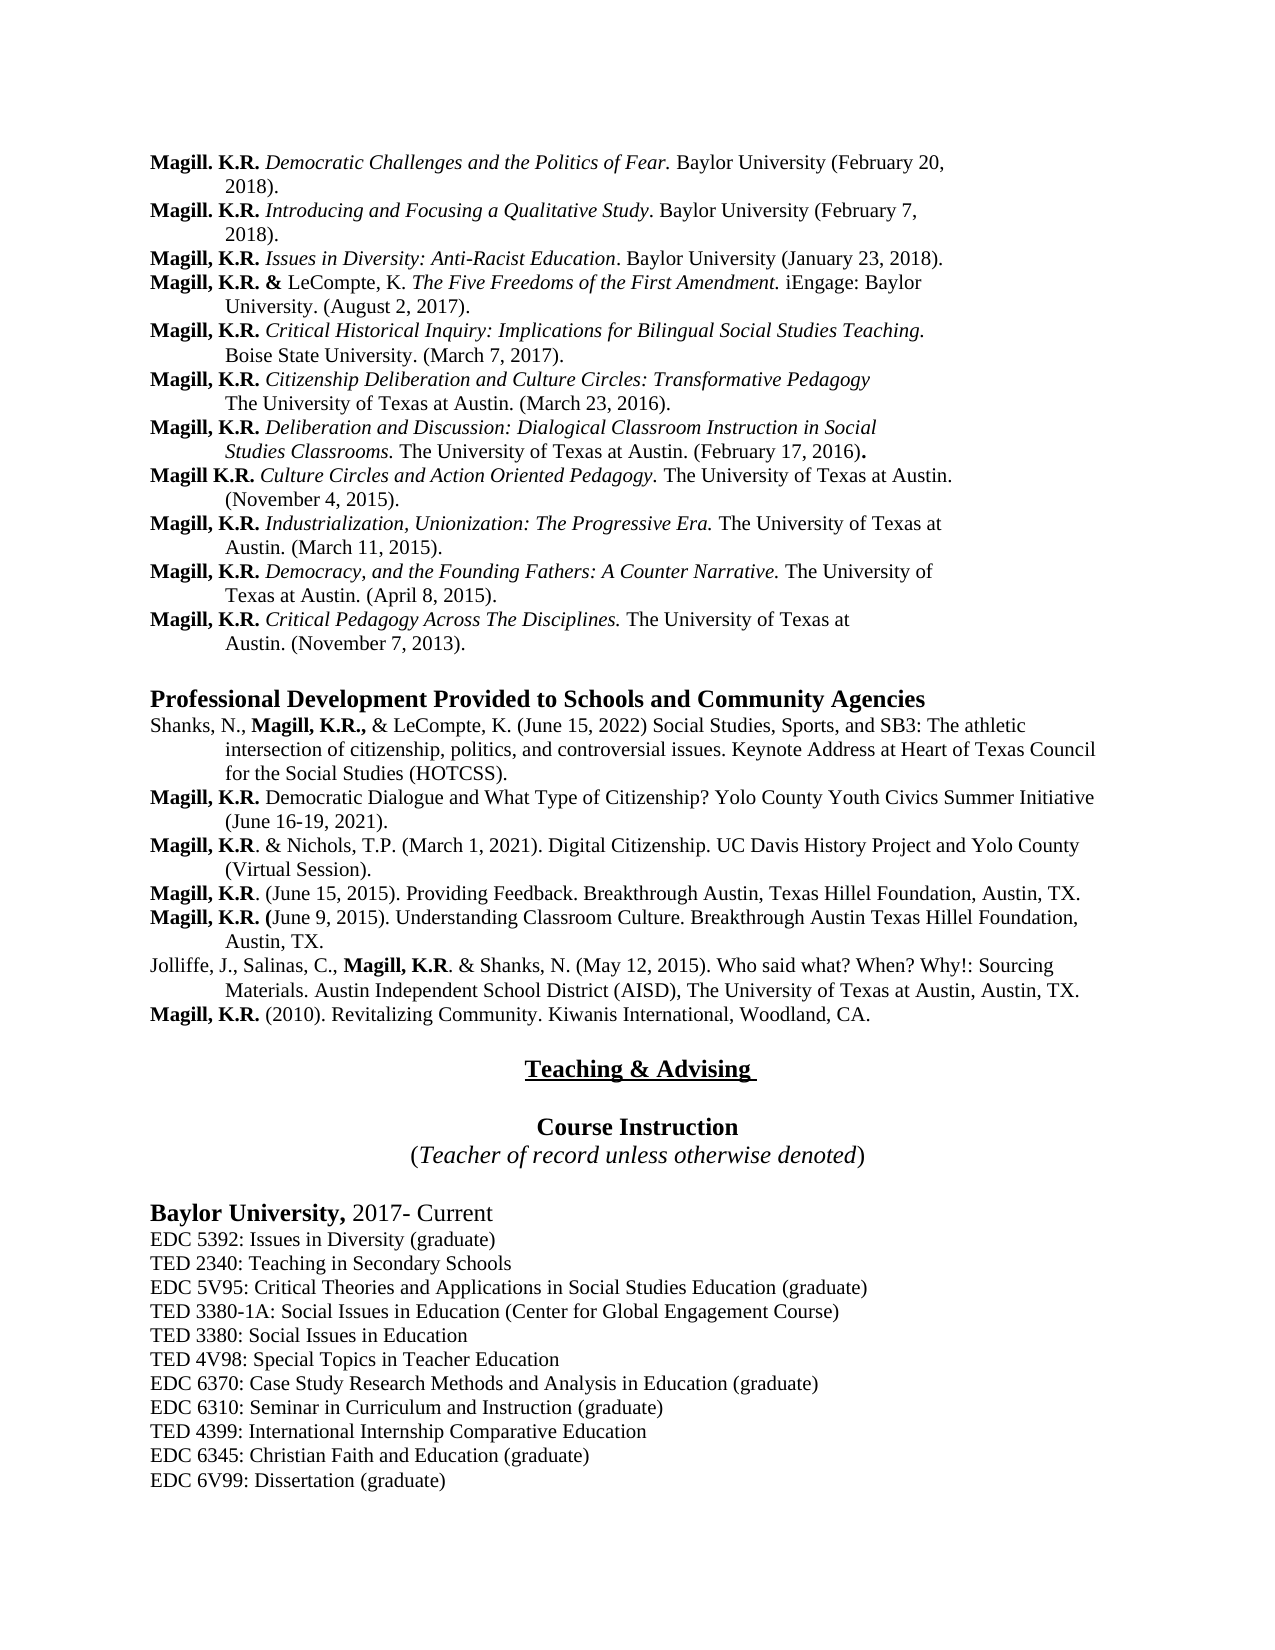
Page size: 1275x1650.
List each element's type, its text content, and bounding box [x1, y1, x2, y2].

text Magill. K.R. Democratic Challenges and the Politics of Fear. Baylor University (February 20, [150, 150, 1125, 174]
text Magill, K.R. Industrialization, Unionization: The Progressive Era. The University of Texas at [150, 511, 1125, 535]
text Magill, K.R. Critical Pedagogy Across The Disciplines. The University of Texas at [150, 607, 1125, 631]
text TED 2340: Teaching in Secondary Schools [150, 1251, 1125, 1275]
text TED 3380: Social Issues in Education [150, 1323, 1125, 1347]
text University. (August 2, 2017). [150, 294, 1125, 318]
text 2018). [150, 174, 1125, 198]
text Texas at Austin. (April 8, 2015). [150, 583, 1125, 607]
text 2018). [150, 222, 1125, 246]
text EDC 6310: Seminar in Curriculum and Instruction (graduate) [150, 1395, 1125, 1419]
text Magill, K.R. (June 15, 2015). Providing Feedback. Breakthrough Austin, Texas Hillel Foundation, Austin, TX. [150, 881, 1125, 905]
text Magill, K.R. (June 9, 2015). Understanding Classroom Culture. Breakthrough Austin Texas Hillel Foundation, Austin, TX. [150, 905, 1125, 953]
text Course Instruction [150, 1112, 1125, 1141]
text Austin. (November 7, 2013). [150, 631, 1125, 655]
text EDC 5V95: Critical Theories and Applications in Social Studies Education (graduate) [150, 1275, 1125, 1299]
text (Virtual Session). [150, 857, 1125, 881]
text Magill, K.R. Issues in Diversity: Anti-Racist Education. Baylor University (January 23, 2018). [150, 246, 1125, 270]
text Magill, K.R. (2010). Revitalizing Community. Kiwanis International, Woodland, CA. [150, 1002, 1125, 1026]
text TED 3380-1A: Social Issues in Education (Center for Global Engagement Course) [150, 1299, 1125, 1323]
text Studies Classrooms. The University of Texas at Austin. (February 17, 2016). [150, 439, 1125, 463]
text (November 4, 2015). [150, 487, 1125, 511]
text EDC 6370: Case Study Research Methods and Analysis in Education (graduate) [150, 1371, 1125, 1395]
text The University of Texas at Austin. (March 23, 2016). [150, 391, 1125, 415]
text (June 16-19, 2021). [150, 809, 1125, 833]
text Magill, K.R. & Nichols, T.P. (March 1, 2021). Digital Citizenship. UC Davis History Project and Yolo County [150, 833, 1125, 857]
text Magill, K.R. Democratic Dialogue and What Type of Citizenship? Yolo County Youth Civics Summer Initiative [150, 785, 1125, 809]
text Magill. K.R. Introducing and Focusing a Qualitative Study. Baylor University (February 7, [150, 198, 1125, 222]
text Teaching & Advising [150, 1054, 1125, 1083]
text Jolliffe, J., Salinas, C., Magill, K.R. & Shanks, N. (May 12, 2015). Who said what? When? Why!: Sourcing [150, 953, 1125, 977]
text Magill, K.R. & LeCompte, K. The Five Freedoms of the First Amendment. iEngage: Baylor [150, 270, 1125, 294]
text (Teacher of record unless otherwise denoted) [150, 1141, 1125, 1169]
text Shanks, N., Magill, K.R., & LeCompte, K. (June 15, 2022) Social Studies, Sports, and SB3: The athletic intersection of citizenship, politics, and controversial issues. Keynote Address at Heart of Texas Council for the Social Studies (HOTCSS). [150, 713, 1125, 785]
text EDC 5392: Issues in Diversity (graduate) [150, 1227, 1125, 1251]
text Professional Development Provided to Schools and Community Agencies [150, 684, 1125, 713]
text Magill K.R. Culture Circles and Action Oriented Pedagogy. The University of Texas at Austin. [150, 463, 1125, 487]
text EDC 6V99: Dissertation (graduate) [150, 1467, 1125, 1492]
text Baylor University, 2017- Current [150, 1198, 1125, 1227]
text TED 4399: International Internship Comparative Education [150, 1419, 1125, 1443]
text Austin. (March 11, 2015). [150, 535, 1125, 559]
text Materials. Austin Independent School District (AISD), The University of Texas at Austin, Austin, TX. [150, 977, 1125, 1002]
text Magill, K.R. Democracy, and the Founding Fathers: A Counter Narrative. The University of [150, 559, 1125, 583]
text Magill, K.R. Critical Historical Inquiry: Implications for Bilingual Social Studies Teaching. [150, 318, 1125, 342]
text Boise State University. (March 7, 2017). [150, 342, 1125, 367]
text Magill, K.R. Deliberation and Discussion: Dialogical Classroom Instruction in Social [150, 415, 1125, 439]
text Magill, K.R. Citizenship Deliberation and Culture Circles: Transformative Pedagogy [150, 367, 1125, 391]
text EDC 6345: Christian Faith and Education (graduate) [150, 1443, 1125, 1467]
text TED 4V98: Special Topics in Teacher Education [150, 1347, 1125, 1371]
